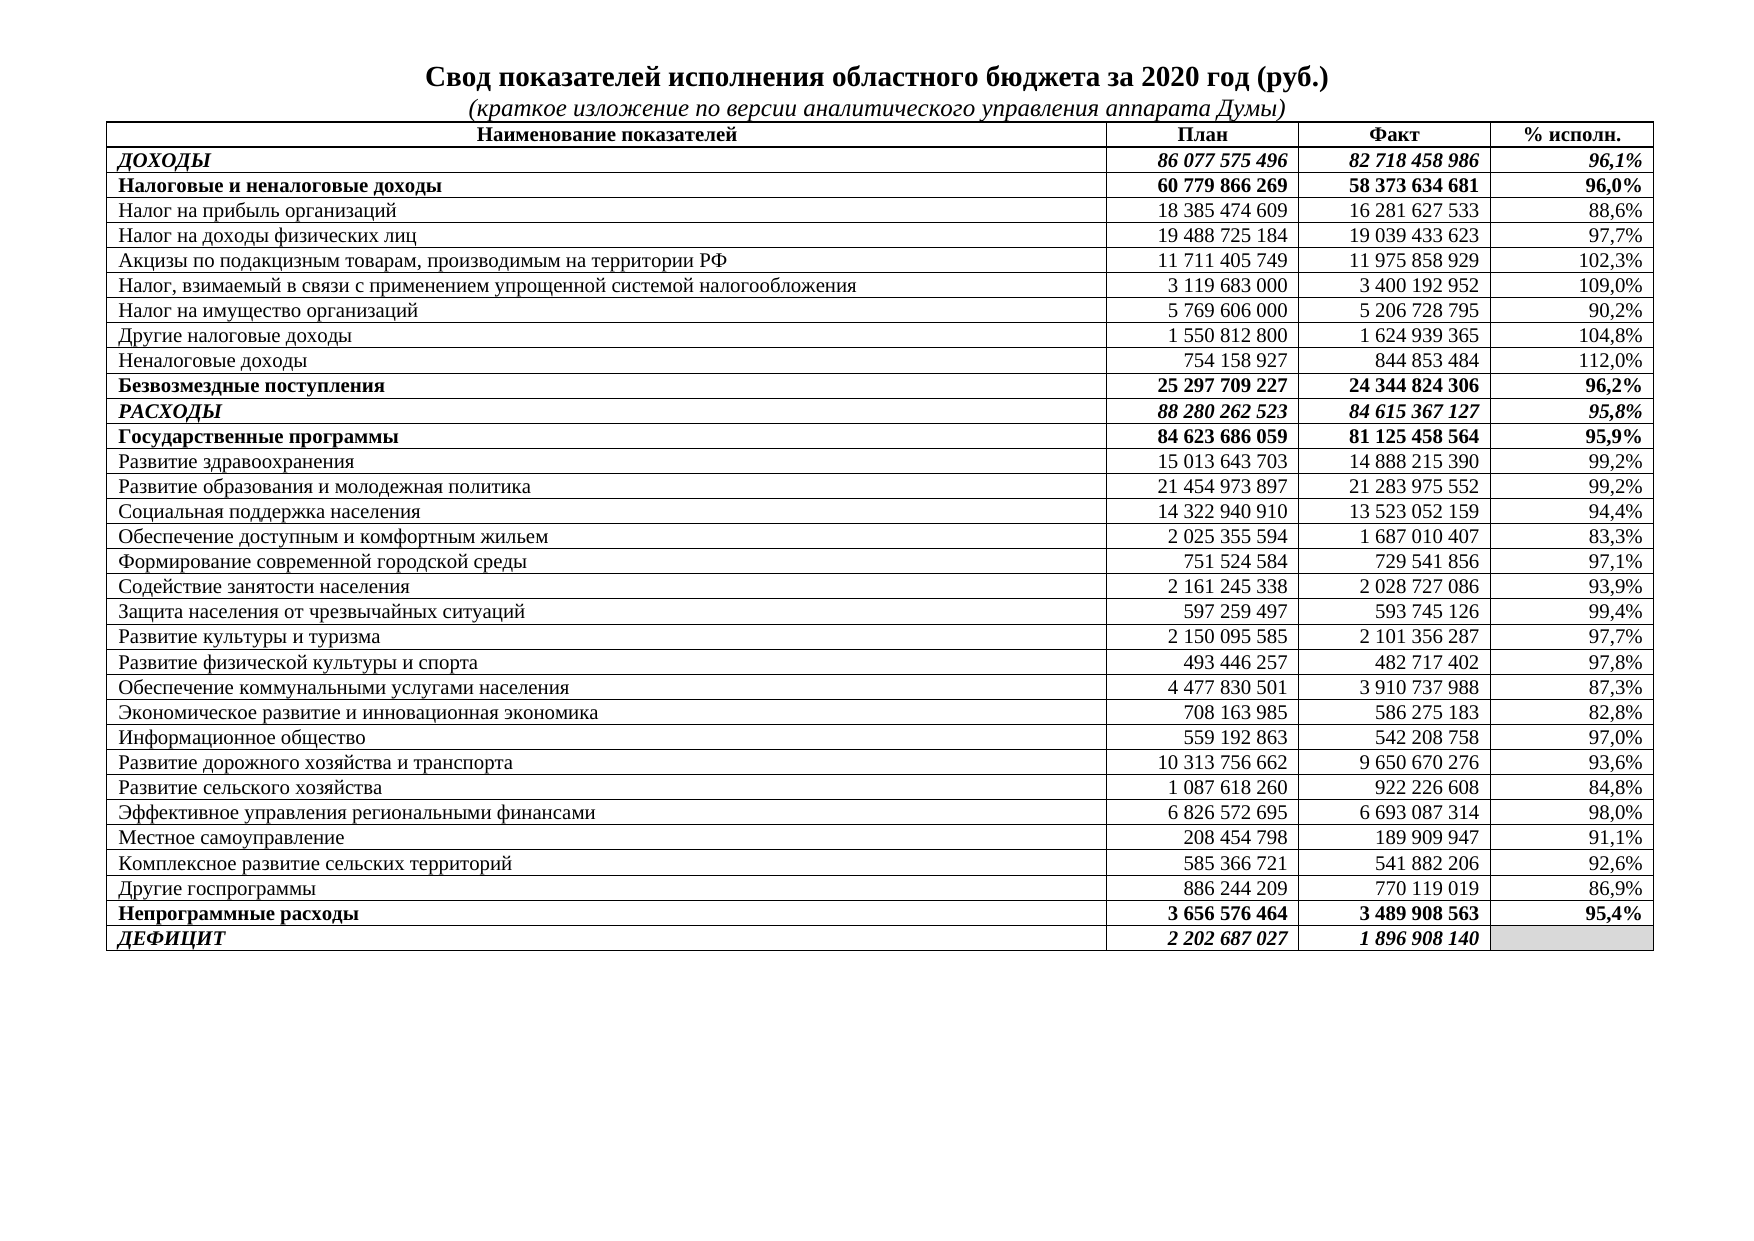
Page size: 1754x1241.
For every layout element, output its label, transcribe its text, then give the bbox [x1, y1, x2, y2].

table_cell 593 745 126 [1299, 599, 1490, 623]
table_cell Эффективное управления региональными финансами [107, 800, 1106, 824]
table_cell 19 488 725 184 [1107, 223, 1298, 247]
table_cell 708 163 985 [1107, 700, 1298, 724]
table_cell Местное самоуправление [107, 825, 1106, 849]
table_cell 14 888 215 390 [1299, 449, 1490, 473]
table_cell 60 779 866 269 [1107, 173, 1298, 197]
table_cell Содействие занятости населения [107, 574, 1106, 598]
table_cell 86,9% [1491, 876, 1653, 899]
table_cell Развитие сельского хозяйства [107, 775, 1106, 799]
table_cell 97,1% [1491, 549, 1653, 573]
table_cell 94,4% [1491, 499, 1653, 523]
table_cell 13 523 052 159 [1299, 499, 1490, 523]
table_cell 90,2% [1491, 298, 1653, 322]
table_cell 751 524 584 [1107, 549, 1298, 573]
table_cell 21 454 973 897 [1107, 474, 1298, 498]
table_cell 25 297 709 227 [1107, 374, 1298, 397]
table_cell 96,2% [1491, 374, 1653, 397]
table_cell ДОХОДЫ [107, 148, 1106, 172]
table_cell 97,7% [1491, 625, 1653, 648]
table_cell Государственные программы [107, 424, 1106, 448]
table_cell 729 541 856 [1299, 549, 1490, 573]
table_cell 3 489 908 563 [1299, 901, 1490, 925]
table_cell 6 826 572 695 [1107, 800, 1298, 824]
table_cell 84 623 686 059 [1107, 424, 1298, 448]
table_cell 84 615 367 127 [1299, 399, 1490, 423]
table_cell 91,1% [1491, 825, 1653, 849]
table_cell 96,0% [1491, 173, 1653, 197]
table_cell Информационное общество [107, 725, 1106, 749]
table_cell 1 087 618 260 [1107, 775, 1298, 799]
table_cell 19 039 433 623 [1299, 223, 1490, 247]
table_cell 102,3% [1491, 248, 1653, 272]
table_cell Развитие образования и молодежная политика [107, 474, 1106, 498]
table_cell 542 208 758 [1299, 725, 1490, 749]
table_cell 541 882 206 [1299, 850, 1490, 874]
table_cell 86 077 575 496 [1107, 148, 1298, 172]
text Свод показателей исполнения областного бюджета за 2020 год (руб.) [118, 59, 1636, 93]
table_cell Налог на имущество организаций [107, 298, 1106, 322]
table_header % исполн. [1491, 123, 1653, 146]
table_cell 15 013 643 703 [1107, 449, 1298, 473]
table_cell Социальная поддержка населения [107, 499, 1106, 523]
table_cell 97,8% [1491, 650, 1653, 674]
table_cell 95,4% [1491, 901, 1653, 925]
table_cell 98,0% [1491, 800, 1653, 824]
table_cell Непрограммные расходы [107, 901, 1106, 925]
table_cell 81 125 458 564 [1299, 424, 1490, 448]
table_cell 5 206 728 795 [1299, 298, 1490, 322]
table_cell Налог на прибыль организаций [107, 198, 1106, 222]
table_cell 482 717 402 [1299, 650, 1490, 674]
table_cell 96,1% [1491, 148, 1653, 172]
table_cell 92,6% [1491, 850, 1653, 874]
table_cell РАСХОДЫ [107, 399, 1106, 423]
table_cell Другие налоговые доходы [107, 323, 1106, 347]
table_cell 95,9% [1491, 424, 1653, 448]
table_cell 11 975 858 929 [1299, 248, 1490, 272]
table_cell 3 400 192 952 [1299, 273, 1490, 297]
table_cell 844 853 484 [1299, 348, 1490, 372]
table_cell 3 119 683 000 [1107, 273, 1298, 297]
table_cell 3 910 737 988 [1299, 675, 1490, 699]
table_cell 1 550 812 800 [1107, 323, 1298, 347]
table_cell Развитие культуры и туризма [107, 625, 1106, 648]
table_cell Безвозмездные поступления [107, 374, 1106, 397]
table_cell 5 769 606 000 [1107, 298, 1298, 322]
table_cell 11 711 405 749 [1107, 248, 1298, 272]
text (краткое изложение по версии аналитического управления аппарата Думы) [118, 93, 1636, 121]
table_cell 189 909 947 [1299, 825, 1490, 849]
table_cell 82,8% [1491, 700, 1653, 724]
table_cell Формирование современной городской среды [107, 549, 1106, 573]
table_cell Неналоговые доходы [107, 348, 1106, 372]
table_cell 97,7% [1491, 223, 1653, 247]
table_header Факт [1299, 123, 1490, 146]
table_cell 586 275 183 [1299, 700, 1490, 724]
table_cell 83,3% [1491, 524, 1653, 548]
table_cell 99,2% [1491, 474, 1653, 498]
table_cell 109,0% [1491, 273, 1653, 297]
table_cell ДЕФИЦИТ [107, 926, 1106, 950]
table_cell 82 718 458 986 [1299, 148, 1490, 172]
table_cell Акцизы по подакцизным товарам, производимым на территории РФ [107, 248, 1106, 272]
table_cell 97,0% [1491, 725, 1653, 749]
table_cell 14 322 940 910 [1107, 499, 1298, 523]
table_cell 10 313 756 662 [1107, 750, 1298, 774]
table_cell 58 373 634 681 [1299, 173, 1490, 197]
table_cell Развитие здравоохранения [107, 449, 1106, 473]
table_cell 84,8% [1491, 775, 1653, 799]
table_cell 6 693 087 314 [1299, 800, 1490, 824]
table_cell Другие госпрограммы [107, 876, 1106, 899]
table_cell 585 366 721 [1107, 850, 1298, 874]
table_header План [1107, 123, 1298, 146]
table_cell Защита населения от чрезвычайных ситуаций [107, 599, 1106, 623]
table_cell 88,6% [1491, 198, 1653, 222]
table_cell 1 624 939 365 [1299, 323, 1490, 347]
table_cell 208 454 798 [1107, 825, 1298, 849]
table_cell Обеспечение коммунальными услугами населения [107, 675, 1106, 699]
table_cell 886 244 209 [1107, 876, 1298, 899]
table_cell [1491, 926, 1653, 950]
table_cell 87,3% [1491, 675, 1653, 699]
table_cell 112,0% [1491, 348, 1653, 372]
table_cell Развитие дорожного хозяйства и транспорта [107, 750, 1106, 774]
table_cell 21 283 975 552 [1299, 474, 1490, 498]
table_header Наименование показателей [107, 123, 1106, 146]
table_cell 2 202 687 027 [1107, 926, 1298, 950]
table_cell 104,8% [1491, 323, 1653, 347]
table_cell Налоговые и неналоговые доходы [107, 173, 1106, 197]
table_cell 2 161 245 338 [1107, 574, 1298, 598]
table_cell Развитие физической культуры и спорта [107, 650, 1106, 674]
table_cell Экономическое развитие и инновационная экономика [107, 700, 1106, 724]
table_cell 597 259 497 [1107, 599, 1298, 623]
table_cell 493 446 257 [1107, 650, 1298, 674]
table_cell 88 280 262 523 [1107, 399, 1298, 423]
table_cell 770 119 019 [1299, 876, 1490, 899]
table_cell 2 028 727 086 [1299, 574, 1490, 598]
table_cell 922 226 608 [1299, 775, 1490, 799]
table_cell 99,2% [1491, 449, 1653, 473]
table_cell 3 656 576 464 [1107, 901, 1298, 925]
table_cell 16 281 627 533 [1299, 198, 1490, 222]
table_cell 2 025 355 594 [1107, 524, 1298, 548]
table_cell 559 192 863 [1107, 725, 1298, 749]
table_cell 1 896 908 140 [1299, 926, 1490, 950]
table_cell 2 150 095 585 [1107, 625, 1298, 648]
table_cell 24 344 824 306 [1299, 374, 1490, 397]
table_cell 93,9% [1491, 574, 1653, 598]
table_cell 95,8% [1491, 399, 1653, 423]
table_cell Налог, взимаемый в связи с применением упрощенной системой налогообложения [107, 273, 1106, 297]
table_cell 93,6% [1491, 750, 1653, 774]
table_cell 2 101 356 287 [1299, 625, 1490, 648]
table_cell 9 650 670 276 [1299, 750, 1490, 774]
table_cell Обеспечение доступным и комфортным жильем [107, 524, 1106, 548]
table_cell 1 687 010 407 [1299, 524, 1490, 548]
table_cell 99,4% [1491, 599, 1653, 623]
table_cell 4 477 830 501 [1107, 675, 1298, 699]
table_cell Комплексное развитие сельских территорий [107, 850, 1106, 874]
table_cell 18 385 474 609 [1107, 198, 1298, 222]
table_cell 754 158 927 [1107, 348, 1298, 372]
table_cell Налог на доходы физических лиц [107, 223, 1106, 247]
